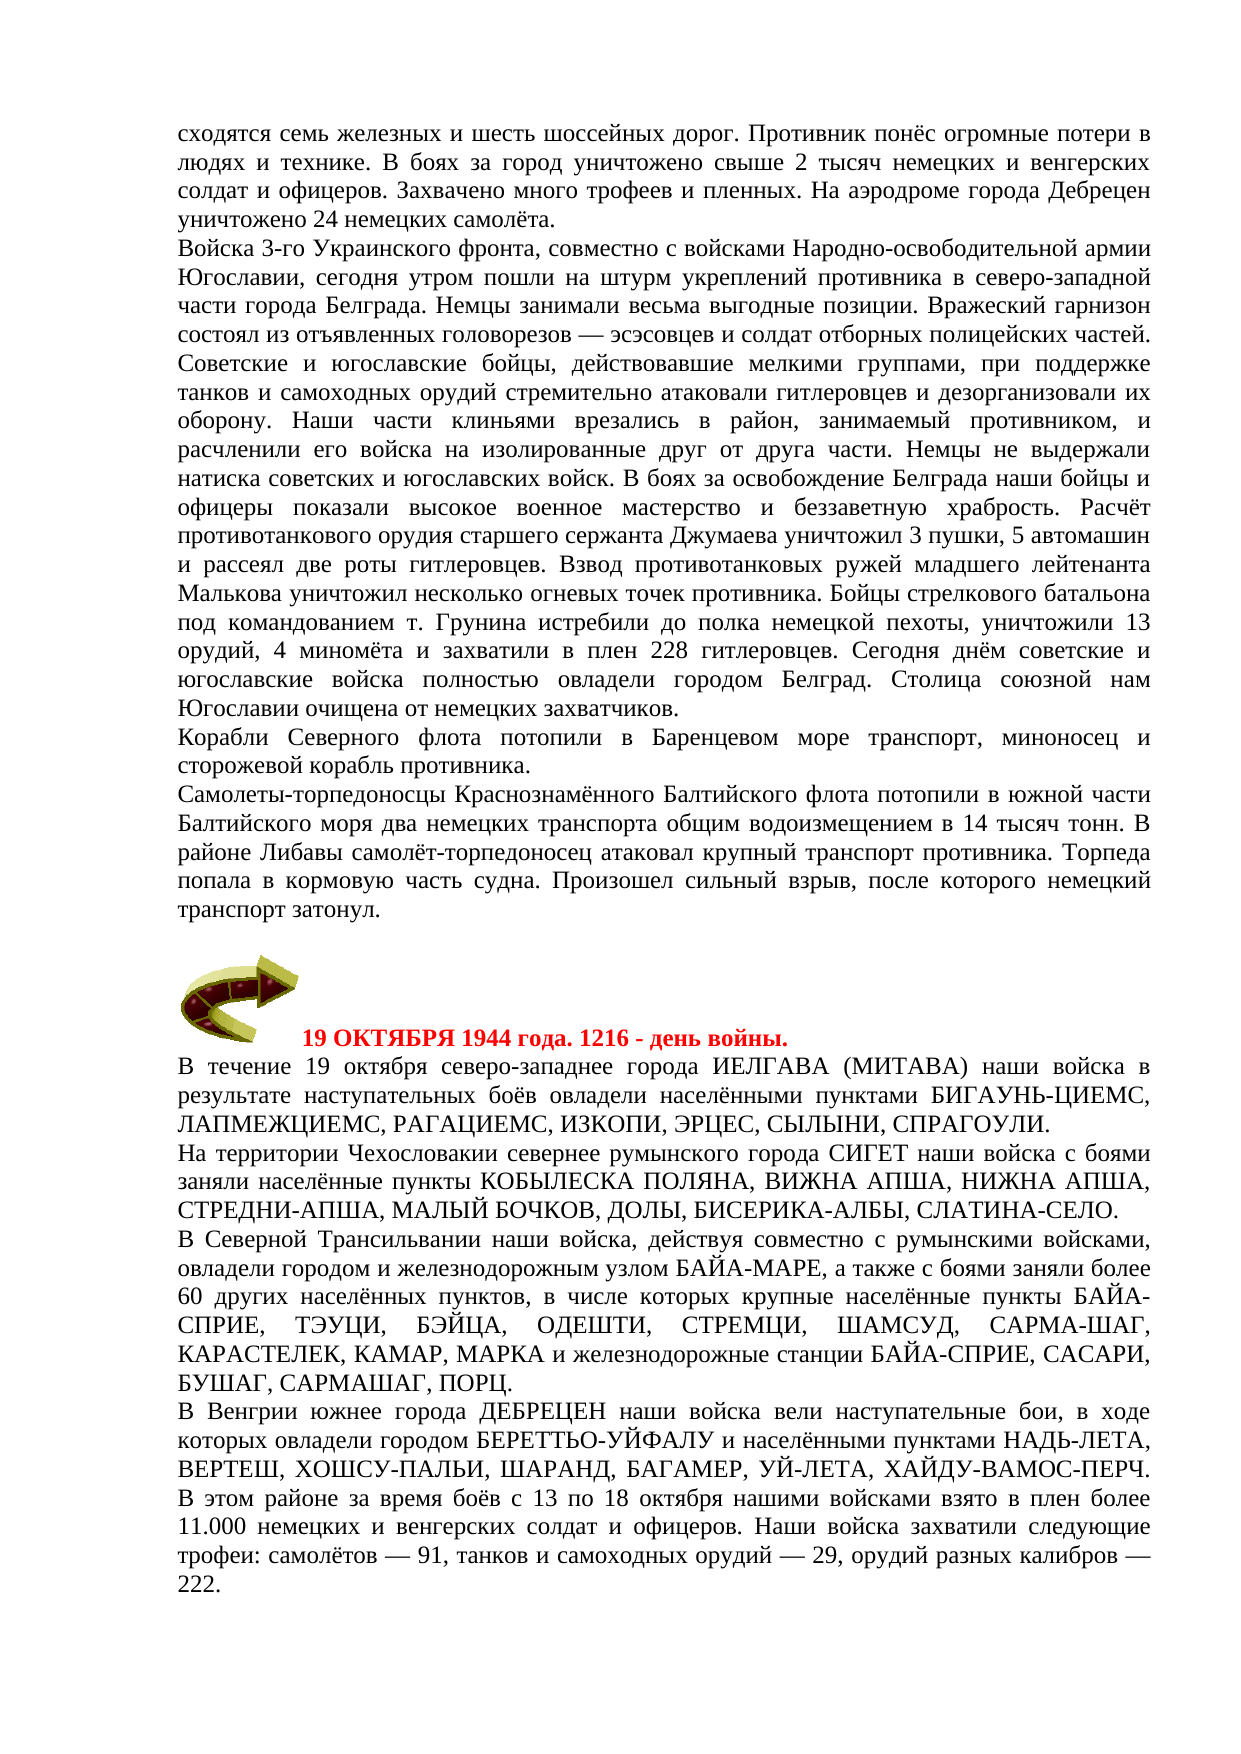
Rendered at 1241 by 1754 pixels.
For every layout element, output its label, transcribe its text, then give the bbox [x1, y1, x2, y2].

text В Венгрии южнее города ДЕБРЕЦЕН наши войска вели наступательные бои, в ходе которых овладели городом БЕРЕТТЬО-УЙФАЛУ и населёнными пунктами НАДЬ-ЛЕТА, ВЕРТЕШ, ХОШСУ-ПАЛЬИ, ШАРАНД, БАГАМЕР, УЙ-ЛЕТА, ХАЙДУ-ВАМОС-ПЕРЧ. В этом районе за время боёв с 13 по 18 октября нашими войсками взято в плен более 11.000 немецких и венгерских солдат и офицеров. Наши войска захватили следующие трофеи: самолётов — 91, танков и самоходных орудий — 29, орудий разных калибров — 222. [177, 1396, 1152, 1598]
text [177, 118, 1152, 233]
text Самолеты-торпедоносцы Краснознамённого Балтийского флота потопили в южной части Балтийского моря два немецких транспорта общим водоизмещением в 14 тысяч тонн. B районе Либавы самолёт-торпедоносец атаковал крупный транспорт противника. Торпеда попала в кормовую часть судна. Произошел сильный взрыв, после которого немецкий транспорт затонул. [177, 779, 1152, 923]
text В Северной Трансильвании наши войска, действуя совместно с румынскими войсками, овладели городом и железнодорожным узлом БАЙА-МАРЕ, а также с боями заняли более 60 других населённых пунктов, в числе которых крупные населённые пункты БАЙА-СПРИЕ, ТЭУЦИ, БЭЙЦА, ОДЕШТИ, СТРЕМЦИ, ШАМСУД, САРМА-ШАГ, КАРАСТЕЛЕК, КАМАР, МАРКА и железнодорожные станции БАЙА-СПРИЕ, САСАРИ, БУШАГ, САРМАШАГ, ПОРЦ. [177, 1224, 1152, 1396]
text Корабли Северного флота потопили в Баренцевом море транспорт, миноносец и сторожевой корабль противника. [177, 722, 1152, 779]
text 19 ОКТЯБРЯ 1944 года. 1216 - день войны. [177, 952, 1152, 1051]
text В течение 19 октября северо-западнее города ИЕЛГАВА (МИТАВА) наши войска в результате наступательных боёв овладели населёнными пунктами БИГАУНЬ-ЦИЕМС, ЛАПМЕЖЦИЕМС, РАГАЦИЕМС, ИЗКОПИ, ЭРЦЕС, СЫЛЫНИ, СПРАГОУЛИ. [177, 1051, 1152, 1138]
text Войска 3-го Украинского фронта, совместно с войсками Народно-освободительной армии Югославии, сегодня утром пошли на штурм укреплений противника в северо-западной части города Белграда. Немцы занимали весьма выгодные позиции. Вражеский гарнизон состоял из отъявленных головорезов — эсэсовцев и солдат отборных полицейских частей. Советские и югославские бойцы, действовавшие мелкими группами, при поддержке танков и самоходных орудий стремительно атаковали гитлеровцев и дезорганизовали их оборону. Наши части клиньями врезались в район, занимаемый противником, и расчленили его войска на изолированные друг от друга части. Немцы не выдержали натиска советских и югославских войск. В боях за освобождение Белграда наши бойцы и офицеры показали высокое военное мастерство и беззаветную храбрость. Расчёт противотанкового орудия старшего сержанта Джумаева уничтожил 3 пушки, 5 автомашин и рассеял две роты гитлеровцев. Взвод противотанковых ружей младшего лейтенанта Малькова уничтожил несколько огневых точек противника. Бойцы стрелкового батальона под командованием т. Грунина истребили до полка немецкой пехоты, уничтожили 13 орудий, 4 миномёта и захватили в плен 228 гитлеровцев. Сегодня днём советские и югославские войска полностью овладели городом Белград. Столица союзной нам Югославии очищена от немецких захватчиков. [177, 233, 1152, 722]
picture [177, 951, 302, 1046]
text На территории Чехословакии севернее румынского города СИГЕТ наши войска с боями заняли населённые пункты КОБЫЛЕСКА ПОЛЯНА, ВИЖНА АПША, НИЖНА АПША, СТРЕДНИ-АПША, МАЛЫЙ БОЧКОВ, ДОЛЫ, БИСЕРИКА-АЛБЫ, СЛАТИНА-СЕЛО. [177, 1138, 1152, 1224]
